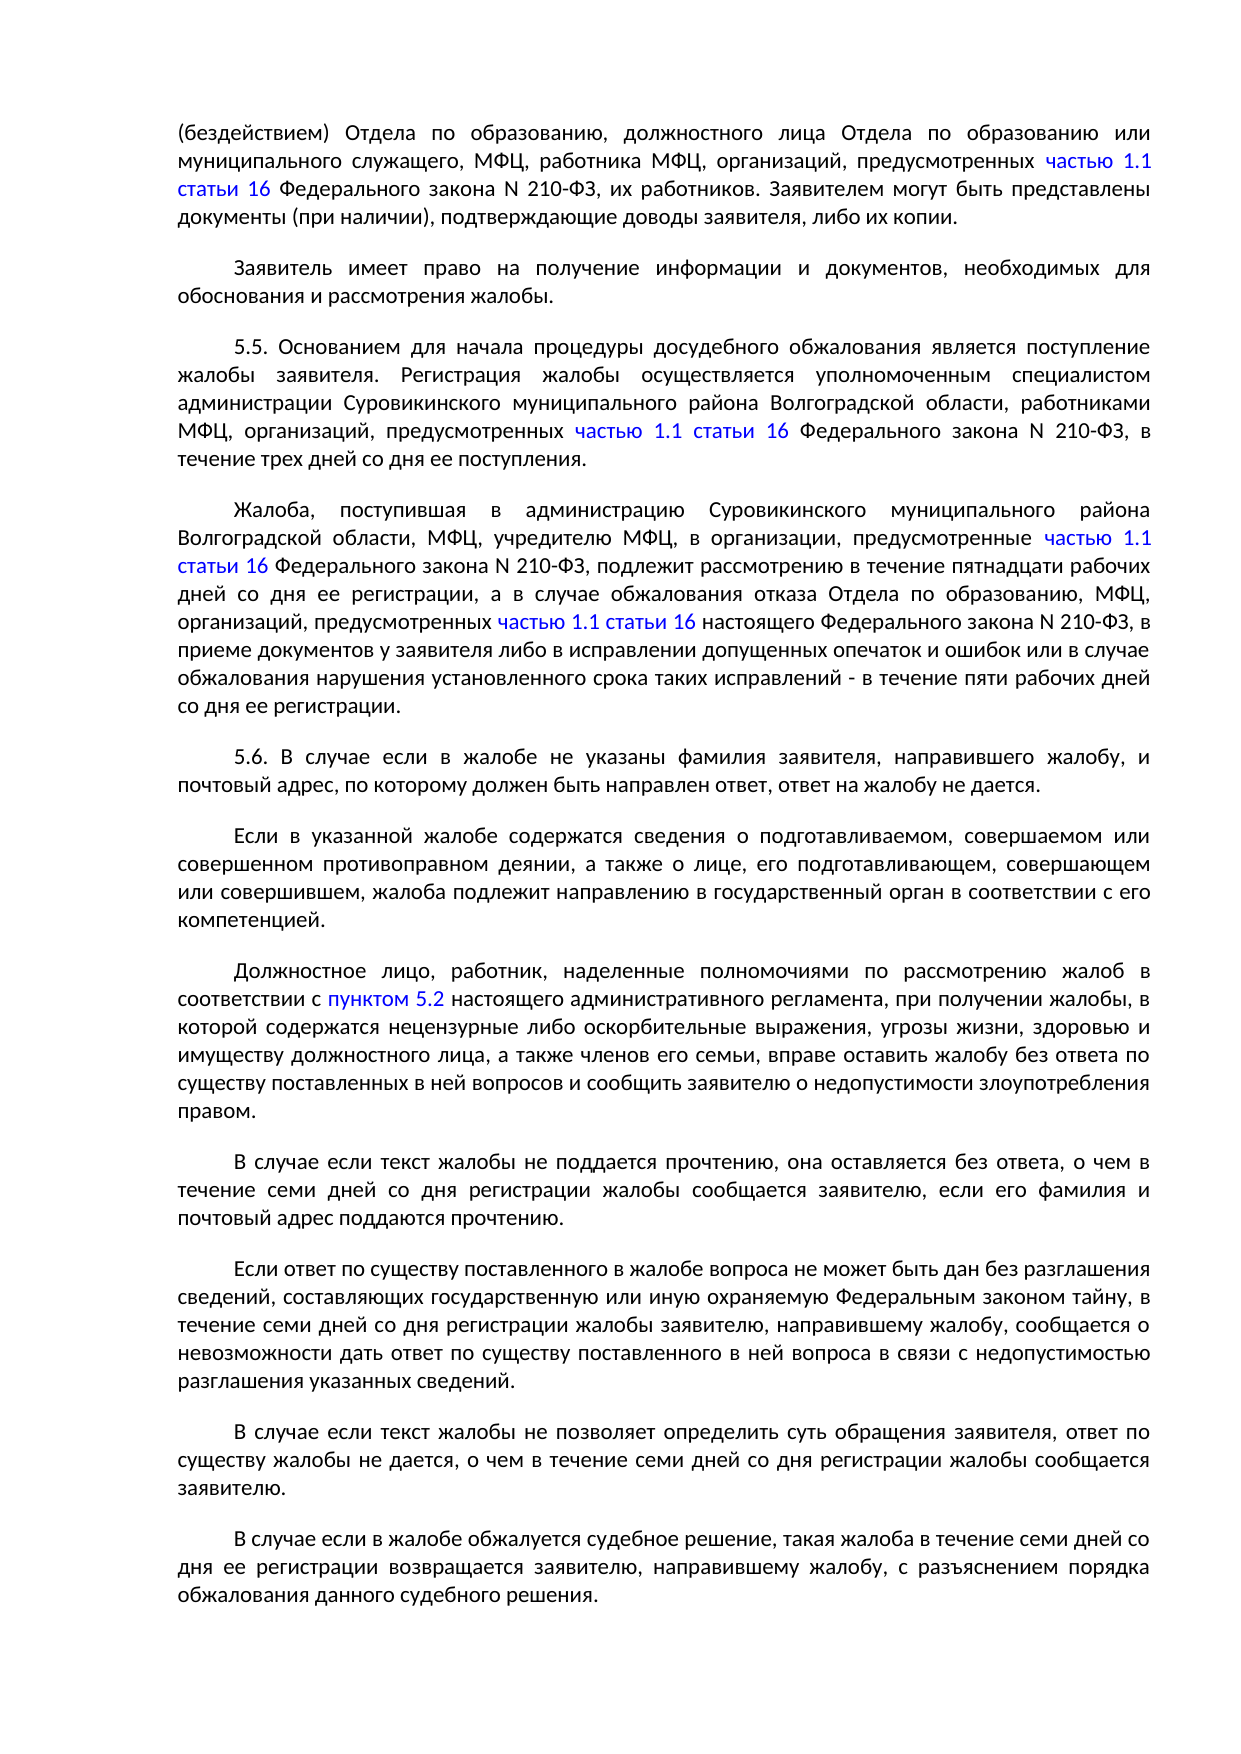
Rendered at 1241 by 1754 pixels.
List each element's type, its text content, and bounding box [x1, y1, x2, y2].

text В случае если в жалобе обжалуется судебное решение, такая жалоба в течение семи дней со дня ее регистрации возвращается заявителю, направившему жалобу, с разъяснением порядка обжалования данного судебного решения. [177, 1524, 1152, 1608]
text В случае если текст жалобы не позволяет определить суть обращения заявителя, ответ по существу жалобы не дается, о чем в течение семи дней со дня регистрации жалобы сообщается заявителю. [177, 1417, 1152, 1501]
text Если ответ по существу поставленного в жалобе вопроса не может быть дан без разглашения сведений, составляющих государственную или иную охраняемую Федеральным законом тайну, в течение семи дней со дня регистрации жалобы заявителю, направившему жалобу, сообщается о невозможности дать ответ по существу поставленного в ней вопроса в связи с недопустимостью разглашения указанных сведений. [177, 1254, 1152, 1394]
text В случае если текст жалобы не поддается прочтению, она оставляется без ответа, о чем в течение семи дней со дня регистрации жалобы сообщается заявителю, если его фамилия и почтовый адрес поддаются прочтению. [177, 1147, 1152, 1231]
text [177, 118, 1152, 230]
text 5.5. Основанием для начала процедуры досудебного обжалования является поступление жалобы заявителя. Регистрация жалобы осуществляется уполномоченным специалистом администрации Суровикинского муниципального района Волгоградской области, работниками МФЦ, организаций, предусмотренных частью 1.1 статьи 16 Федерального закона N 210-ФЗ, в течение трех дней со дня ее поступления. [177, 332, 1152, 472]
text Если в указанной жалобе содержатся сведения о подготавливаемом, совершаемом или совершенном противоправном деянии, а также о лице, его подготавливающем, совершающем или совершившем, жалоба подлежит направлению в государственный орган в соответствии с его компетенцией. [177, 821, 1152, 933]
text Жалоба, поступившая в администрацию Суровикинского муниципального района Волгоградской области, МФЦ, учредителю МФЦ, в организации, предусмотренные частью 1.1 статьи 16 Федерального закона N 210-ФЗ, подлежит рассмотрению в течение пятнадцати рабочих дней со дня ее регистрации, а в случае обжалования отказа Отдела по образованию, МФЦ, организаций, предусмотренных частью 1.1 статьи 16 настоящего Федерального закона N 210-ФЗ, в приеме документов у заявителя либо в исправлении допущенных опечаток и ошибок или в случае обжалования нарушения установленного срока таких исправлений - в течение пяти рабочих дней со дня ее регистрации. [177, 495, 1152, 719]
text Заявитель имеет право на получение информации и документов, необходимых для обоснования и рассмотрения жалобы. [177, 253, 1152, 309]
text Должностное лицо, работник, наделенные полномочиями по рассмотрению жалоб в соответствии с пунктом 5.2 настоящего административного регламента, при получении жалобы, в которой содержатся нецензурные либо оскорбительные выражения, угрозы жизни, здоровью и имуществу должностного лица, а также членов его семьи, вправе оставить жалобу без ответа по существу поставленных в ней вопросов и сообщить заявителю о недопустимости злоупотребления правом. [177, 956, 1152, 1124]
text 5.6. В случае если в жалобе не указаны фамилия заявителя, направившего жалобу, и почтовый адрес, по которому должен быть направлен ответ, ответ на жалобу не дается. [177, 742, 1152, 798]
